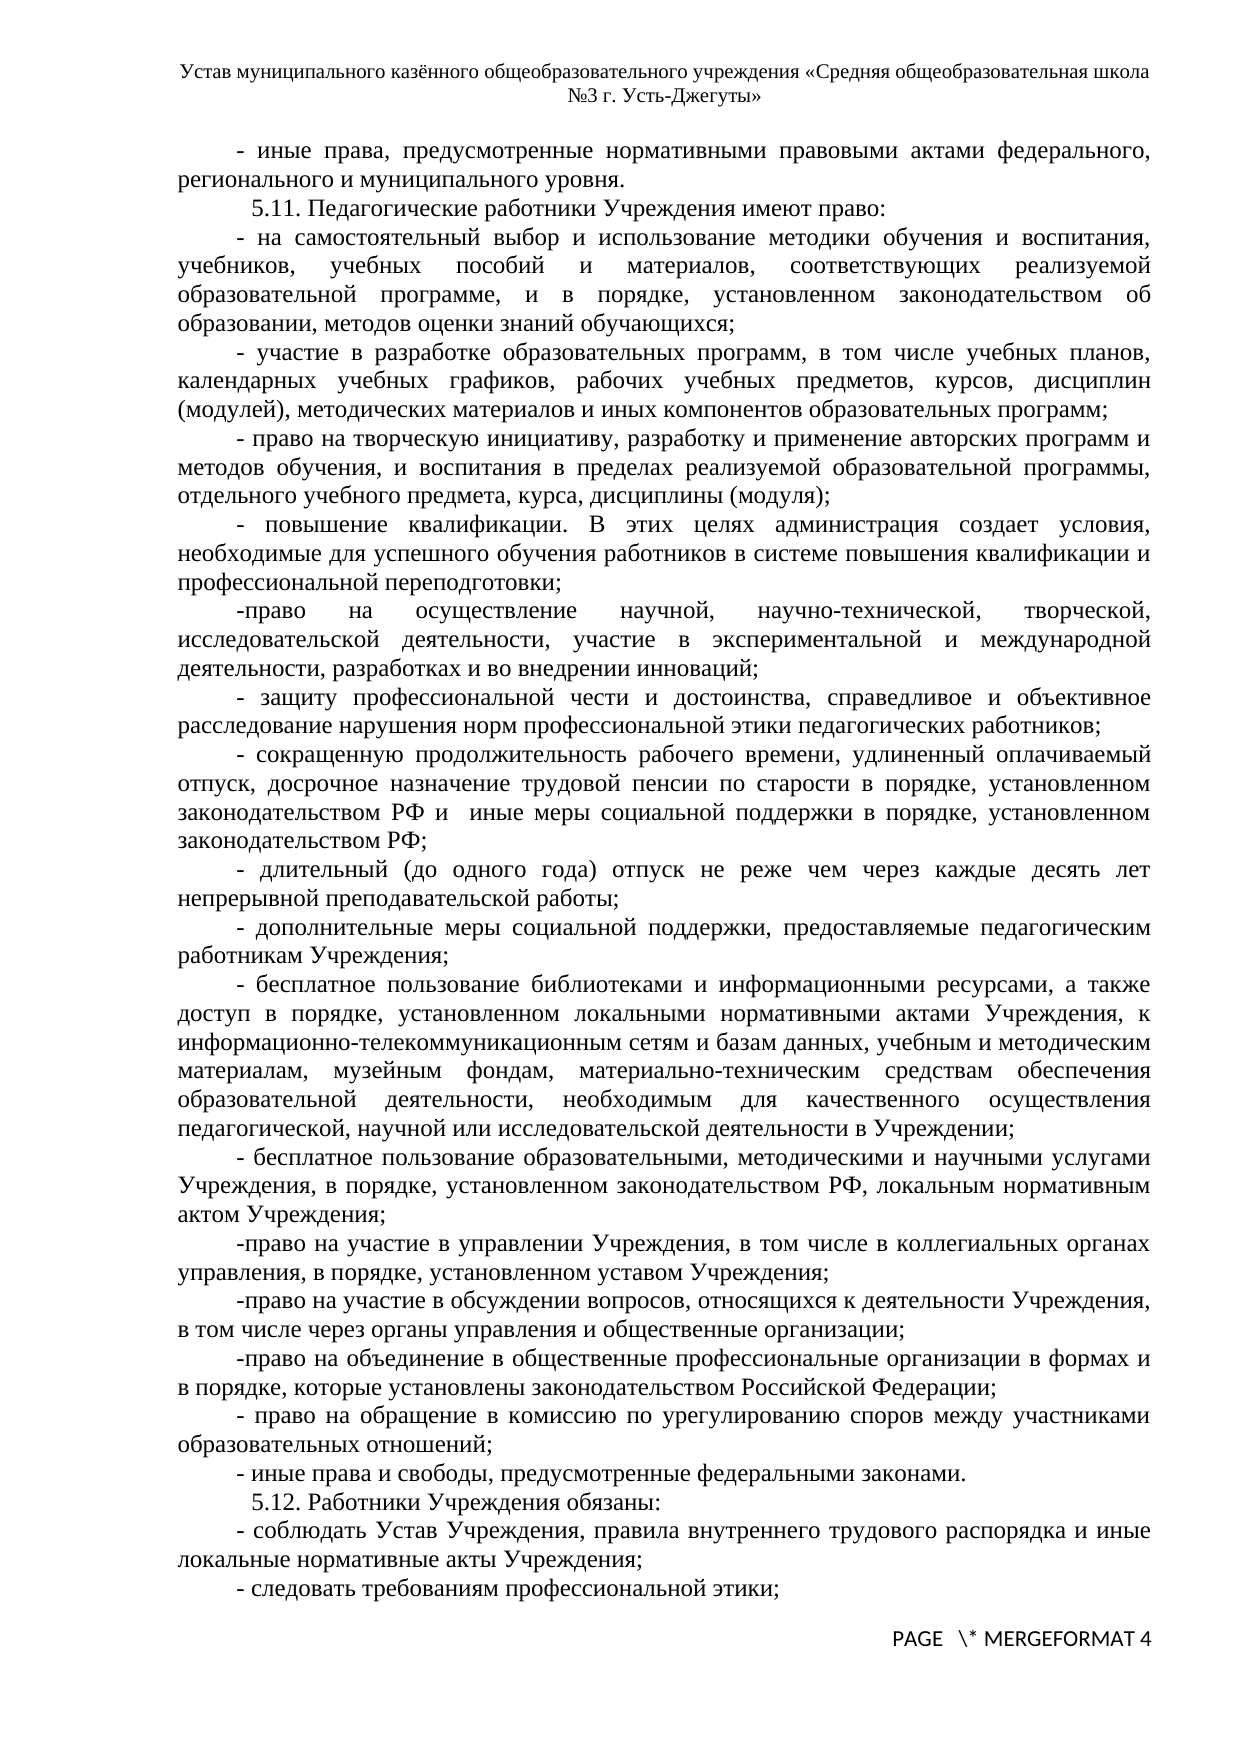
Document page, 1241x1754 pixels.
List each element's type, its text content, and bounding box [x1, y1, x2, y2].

text - соблюдать Устав Учреждения, правила внутреннего трудового распорядка и иные локальные нормативные акты Учреждения; [177, 1515, 1152, 1573]
text - следовать требованиям профессиональной этики; [177, 1573, 1152, 1602]
text - право на творческую инициативу, разработку и применение авторских программ и методов обучения, и воспитания в пределах реализуемой образовательной программы, отдельного учебного предмета, курса, дисциплины (модуля); [177, 423, 1152, 509]
text - сокращенную продолжительность рабочего времени, удлиненный оплачиваемый отпуск, досрочное назначение трудовой пенсии по старости в порядке, установленном законодательством РФ и иные меры социальной поддержки в порядке, установленном законодательством РФ; [177, 739, 1152, 854]
text - на самостоятельный выбор и использование методики обучения и воспитания, учебников, учебных пособий и материалов, соответствующих реализуемой образовательной программе, и в порядке, установленном законодательством об образовании, методов оценки знаний обучающихся; [177, 222, 1152, 337]
text -право на осуществление научной, научно-технической, творческой, исследовательской деятельности, участие в экспериментальной и международной деятельности, разработках и во внедрении инноваций; [177, 595, 1152, 682]
text -право на объединение в общественные профессиональные организации в формах и в порядке, которые установлены законодательством Российской Федерации; [177, 1343, 1152, 1400]
text - право на обращение в комиссию по урегулированию споров между участниками образовательных отношений; [177, 1400, 1152, 1458]
text - бесплатное пользование библиотеками и информационными ресурсами, а также доступ в порядке, установленном локальными нормативными актами Учреждения, к информационно-телекоммуникационным сетям и базам данных, учебным и методическим материалам, музейным фондам, материально-техническим средствам обеспечения образовательной деятельности, необходимым для качественного осуществления педагогической, научной или исследовательской деятельности в Учреждении; [177, 969, 1152, 1142]
text -право на участие в обсуждении вопросов, относящихся к деятельности Учреждения, в том числе через органы управления и общественные организации; [177, 1285, 1152, 1343]
text -право на участие в управлении Учреждения, в том числе в коллегиальных органах управления, в порядке, установленном уставом Учреждения; [177, 1228, 1152, 1285]
text - бесплатное пользование образовательными, методическими и научными услугами Учреждения, в порядке, установленном законодательством РФ, локальным нормативным актом Учреждения; [177, 1142, 1152, 1228]
text 5.11. Педагогические работники Учреждения имеют право: [177, 193, 1152, 222]
text - иные права, предусмотренные нормативными правовыми актами федерального, регионального и муниципального уровня. [177, 135, 1152, 193]
text - участие в разработке образовательных программ, в том числе учебных планов, календарных учебных графиков, рабочих учебных предметов, курсов, дисциплин (модулей), методических материалов и иных компонентов образовательных программ; [177, 337, 1152, 423]
text - иные права и свободы, предусмотренные федеральными законами. [177, 1458, 1152, 1487]
text - длительный (до одного года) отпуск не реже чем через каждые десять лет непрерывной преподавательской работы; [177, 854, 1152, 912]
text 5.12. Работники Учреждения обязаны: [177, 1487, 1152, 1515]
text - повышение квалификации. В этих целях администрация создает условия, необходимые для успешного обучения работников в системе повышения квалификации и профессиональной переподготовки; [177, 509, 1152, 595]
text - дополнительные меры социальной поддержки, предоставляемые педагогическим работникам Учреждения; [177, 912, 1152, 969]
text - защиту профессиональной чести и достоинства, справедливое и объективное расследование нарушения норм профессиональной этики педагогических работников; [177, 682, 1152, 739]
